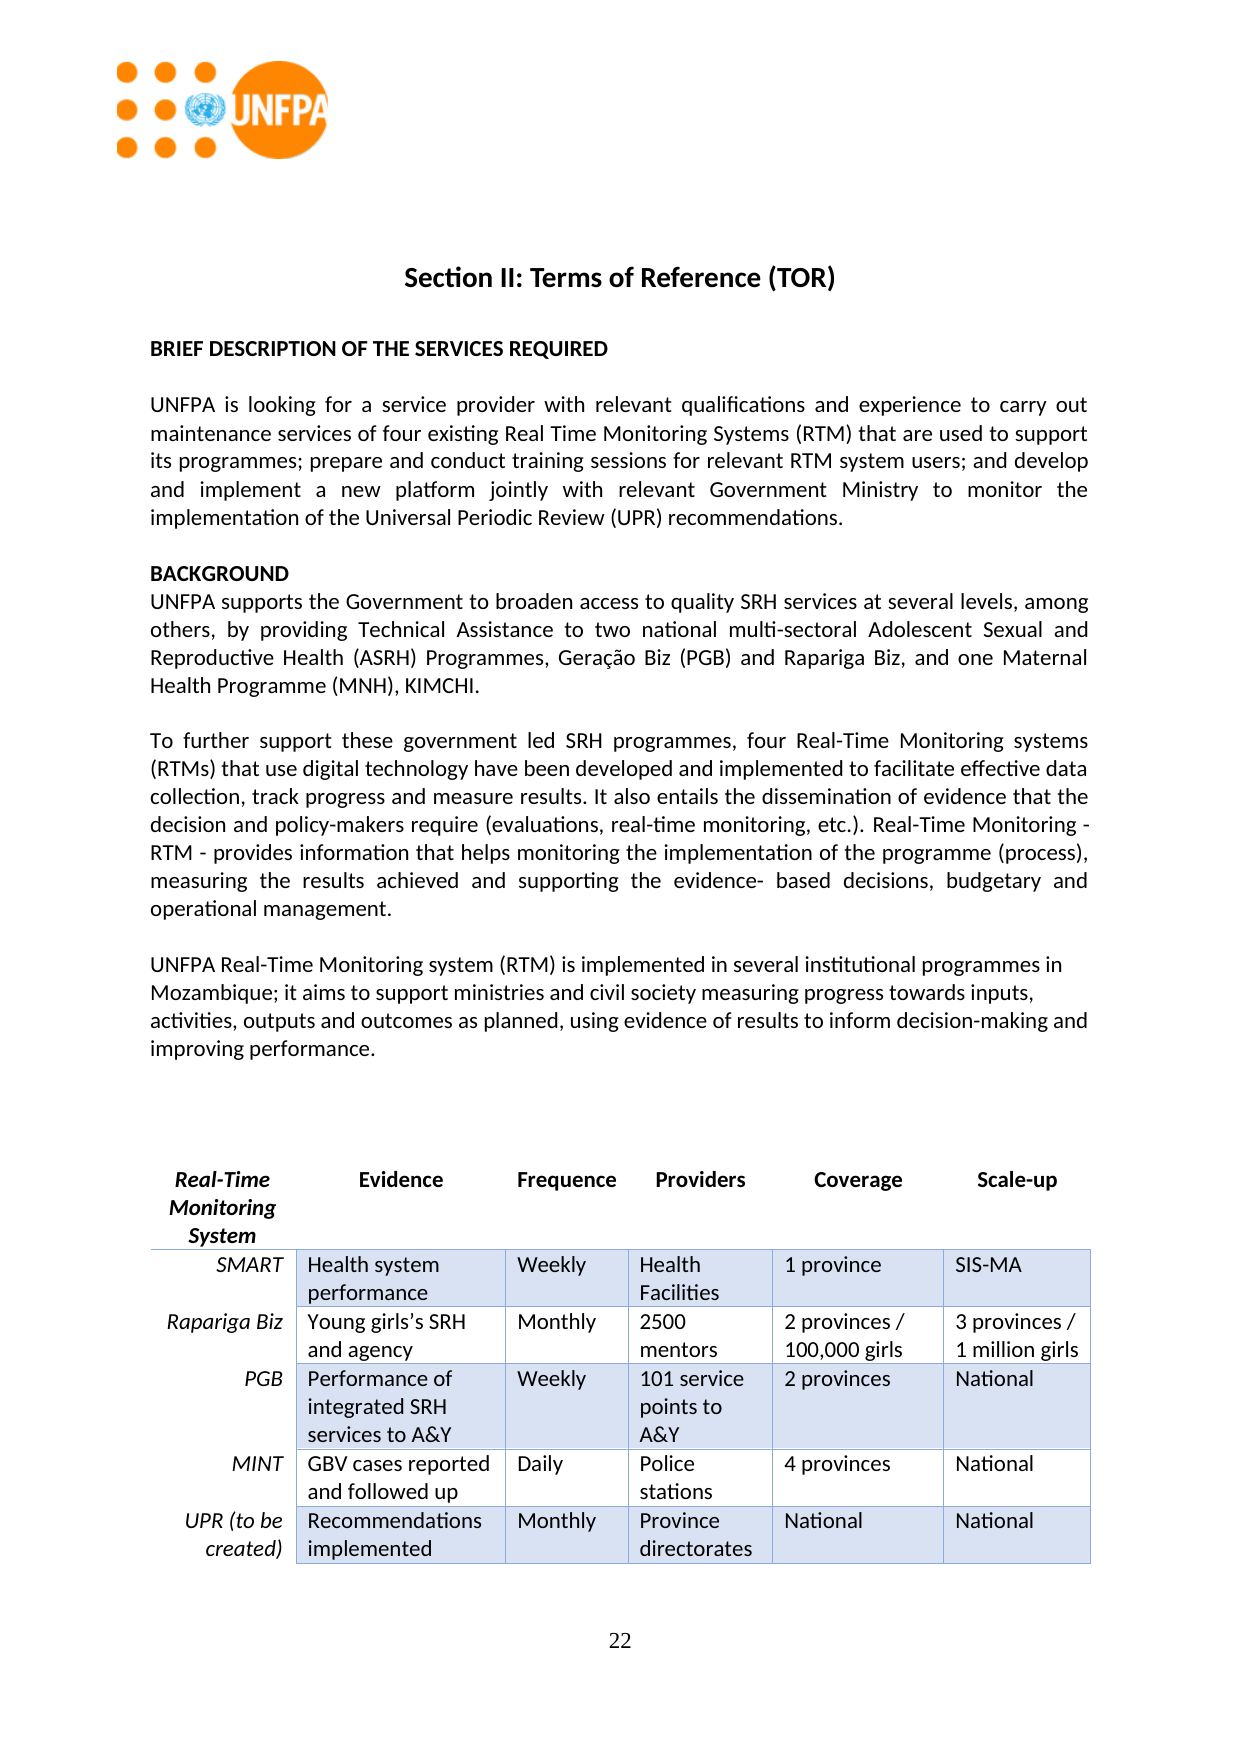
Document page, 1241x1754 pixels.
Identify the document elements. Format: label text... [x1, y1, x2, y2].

table_cell Weekly [506, 1364, 628, 1448]
text BRIEF DESCRIPTION OF THE SERVICES REQUIRED [150, 334, 1090, 362]
table_cell PGB [151, 1363, 296, 1448]
table_cell Young girls’s SRH and agency [297, 1307, 505, 1363]
table_cell Monthly [506, 1507, 628, 1563]
text To further support these government led SRH programmes, four Real-Time Monitoring systems (RTMs) that use digital technology have been developed and implemented to facilitate effective data collection, track progress and measure results. It also entails the dissemination of evidence that the decision and policy-makers require (evaluations, real-time monitoring, etc.). Real-Time Monitoring - RTM - provides information that helps monitoring the implementation of the programme (process), measuring the results achieved and supporting the evidence- based decisions, budgetary and operational management. [150, 726, 1090, 922]
table_header Scale-up [944, 1165, 1091, 1249]
table_cell National [944, 1450, 1090, 1506]
table_cell National [944, 1364, 1090, 1448]
text BACKGROUND [150, 559, 1090, 587]
text Section II: Terms of Reference (TOR) [150, 259, 1090, 295]
table_cell Performance of integrated SRH services to A&Y [297, 1364, 505, 1448]
table_cell 2 provinces [773, 1364, 943, 1448]
table_cell National [773, 1507, 943, 1563]
text UNFPA is looking for a service provider with relevant qualifications and experience to carry out maintenance services of four existing Real Time Monitoring Systems (RTM) that are used to support its programmes; prepare and conduct training sessions for relevant RTM system users; and develop and implement a new platform jointly with relevant Government Ministry to monitor the implementation of the Universal Periodic Review (UPR) recommendations. [150, 391, 1090, 531]
table_cell Province directorates [629, 1507, 772, 1563]
table_cell Weekly [506, 1250, 628, 1306]
table_cell Recommendations implemented [297, 1507, 505, 1563]
table_cell 101 service points to A&Y [629, 1364, 772, 1448]
text UNFPA Real-Time Monitoring system (RTM) is implemented in several institutional programmes in Mozambique; it aims to support ministries and civil society measuring progress towards inputs, activities, outputs and outcomes as planned, using evidence of results to inform decision-making and improving performance. [150, 950, 1090, 1062]
table_header Providers [628, 1165, 773, 1249]
table_cell MINT [151, 1449, 296, 1506]
table_cell 2 provinces / 100,000 girls [773, 1307, 943, 1363]
table_cell 4 provinces [773, 1450, 943, 1506]
text UNFPA supports the Government to broaden access to quality SRH services at several levels, among others, by providing Technical Assistance to two national multi-sectoral Adolescent Sexual and Reproductive Health (ASRH) Programmes, Geração Biz (PGB) and Rapariga Biz, and one Maternal Health Programme (MNH), KIMCHI. [150, 587, 1090, 699]
table_cell Rapariga Biz [151, 1306, 296, 1363]
table_cell SIS-MA [944, 1250, 1090, 1306]
table_cell Health system performance [297, 1250, 505, 1306]
table_cell Daily [506, 1450, 628, 1506]
picture [117, 61, 328, 159]
table_header Frequence [506, 1165, 628, 1249]
table_cell UPR (to be created) [151, 1506, 296, 1563]
table_cell National [944, 1507, 1090, 1563]
table_cell Police stations [629, 1450, 772, 1506]
table_cell 2500 mentors [629, 1307, 772, 1363]
table_cell Monthly [506, 1307, 628, 1363]
table_header Real-Time Monitoring System [151, 1165, 296, 1249]
table_cell Health Facilities [629, 1250, 772, 1306]
table_cell SMART [151, 1250, 296, 1306]
table_header Coverage [773, 1165, 944, 1249]
table_cell 3 provinces / 1 million girls [944, 1307, 1090, 1363]
table_cell GBV cases reported and followed up [297, 1450, 505, 1506]
table_header Evidence [296, 1165, 506, 1249]
table_cell 1 province [773, 1250, 943, 1306]
